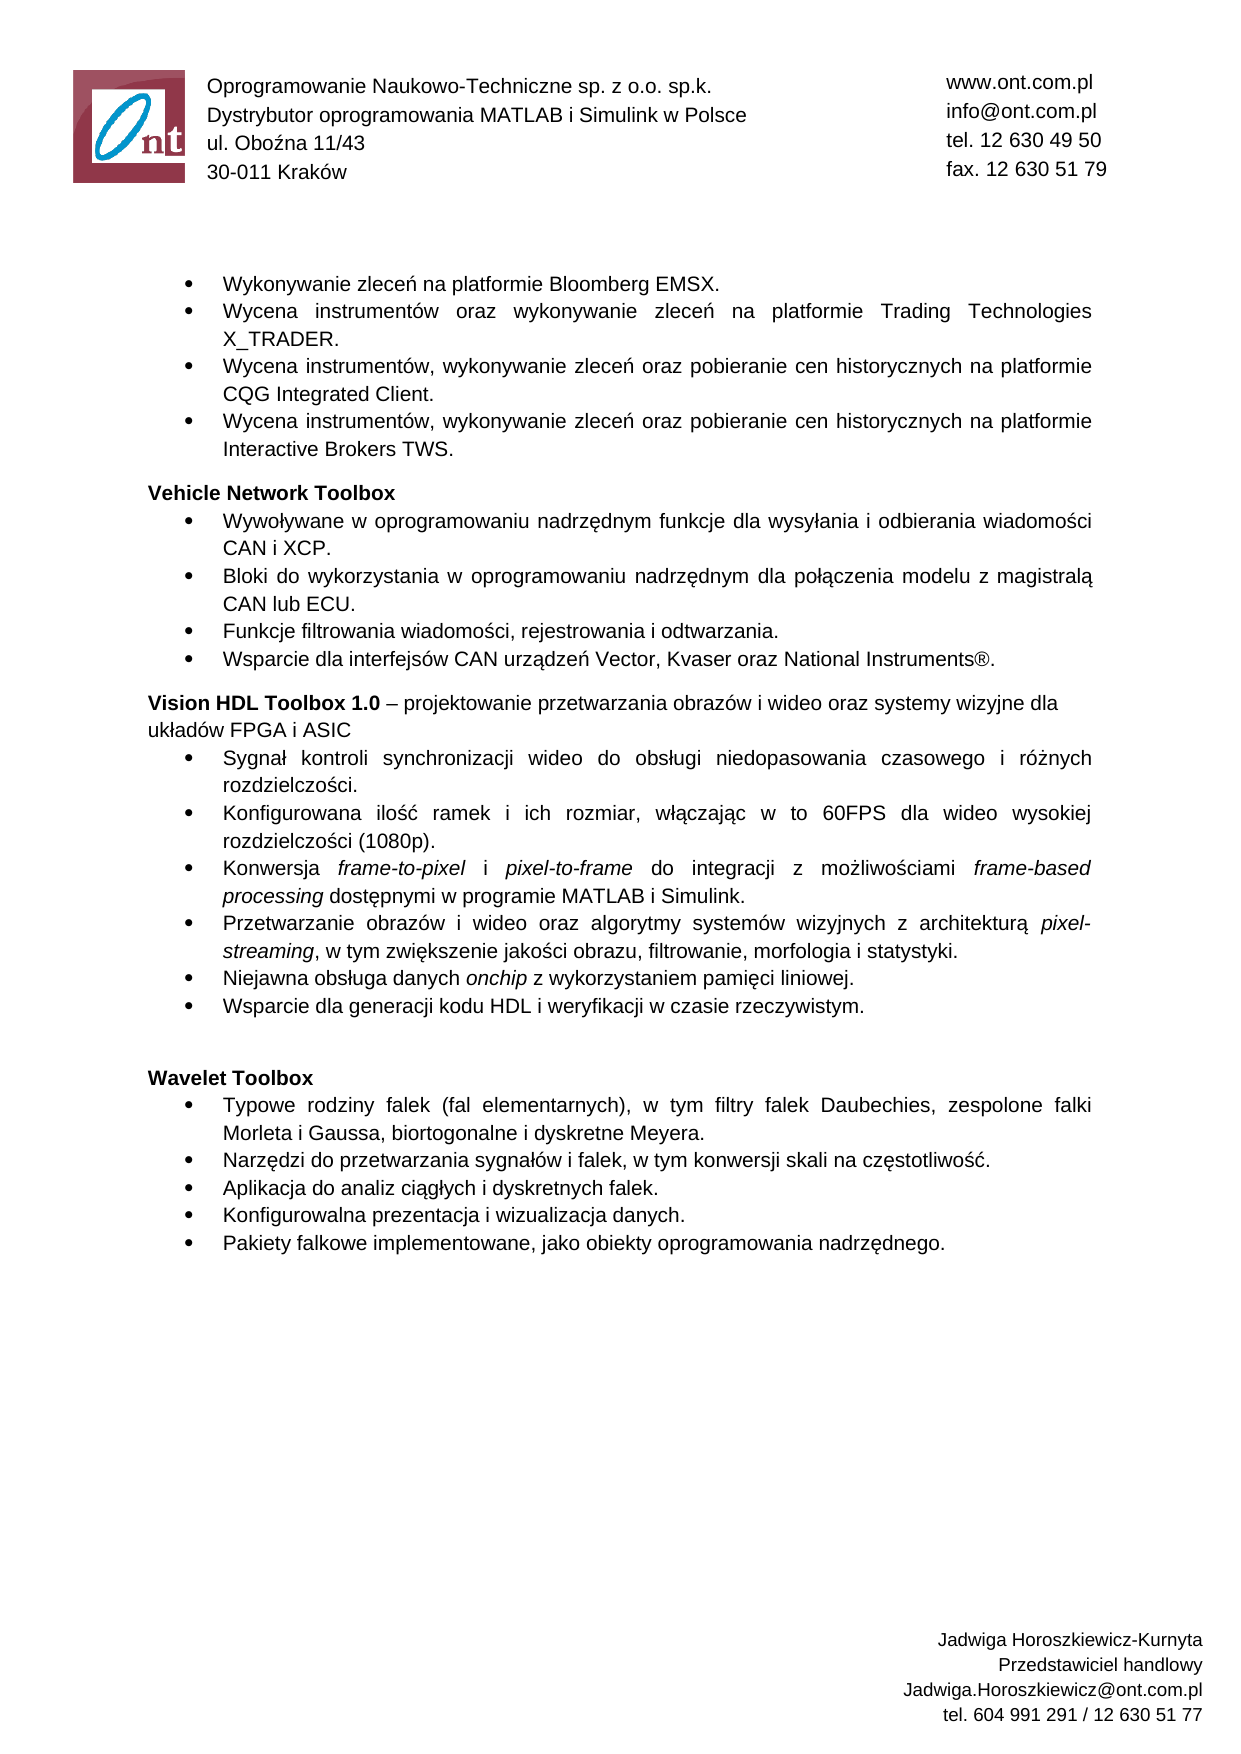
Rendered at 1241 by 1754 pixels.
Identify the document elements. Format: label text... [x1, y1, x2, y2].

text Vision HDL Toolbox 1.0 – projektowanie przetwarzania obrazów i wideo oraz systemy wizyjne dla układów FPGA i ASIC [148, 691, 1093, 742]
text Wavelet Toolbox [148, 1066, 1093, 1089]
list Niejawna obsługa danych onchip z wykorzystaniem pamięci liniowej. [185, 966, 1093, 990]
list Przetwarzanie obrazów i wideo oraz algorytmy systemów wizyjnych z architekturą pixel-streaming, w tym zwiększenie jakości obrazu, filtrowanie, morfologia i statystyki. [185, 911, 1093, 963]
list Wywoływane w oprogramowaniu nadrzędnym funkcje dla wysyłania i odbierania wiadomości CAN i XCP. [185, 509, 1093, 560]
list Konfigurowalna prezentacja i wizualizacja danych. [185, 1203, 1093, 1227]
list Aplikacja do analiz ciągłych i dyskretnych falek. [185, 1176, 1093, 1200]
list Sygnał kontroli synchronizacji wideo do obsługi niedopasowania czasowego i różnych rozdzielczości. [185, 746, 1093, 797]
list Funkcje filtrowania wiadomości, rejestrowania i odtwarzania. [185, 619, 1093, 643]
list Narzędzi do przetwarzania sygnałów i falek, w tym konwersji skali na częstotliwość. [185, 1148, 1093, 1172]
list Konwersja frame-to-pixel i pixel-to-frame do integracji z możliwościami frame-based processing dostępnymi w programie MATLAB i Simulink. [185, 856, 1093, 907]
picture [73, 70, 185, 183]
list Konfigurowana ilość ramek i ich rozmiar, włączając w to 60FPS dla wideo wysokiej rozdzielczości (1080p). [185, 801, 1093, 852]
list Wycena instrumentów, wykonywanie zleceń oraz pobieranie cen historycznych na platformie Interactive Brokers TWS. [185, 409, 1093, 461]
text Vehicle Network Toolbox [148, 481, 1093, 505]
list Pakiety falkowe implementowane, jako obiekty oprogramowania nadrzędnego. [185, 1231, 1093, 1255]
list Wykonywanie zleceń na platformie Bloomberg EMSX. [185, 272, 1093, 296]
list Bloki do wykorzystania w oprogramowaniu nadrzędnym dla połączenia modelu z magistralą CAN lub ECU. [185, 564, 1093, 615]
list Wycena instrumentów oraz wykonywanie zleceń na platformie Trading Technologies X_TRADER. [185, 299, 1093, 351]
list Typowe rodziny falek (fal elementarnych), w tym filtry falek Daubechies, zespolone falki Morleta i Gaussa, biortogonalne i dyskretne Meyera. [185, 1093, 1093, 1144]
list Wsparcie dla interfejsów CAN urządzeń Vector, Kvaser oraz National Instruments®. [185, 646, 1093, 671]
list Wycena instrumentów, wykonywanie zleceń oraz pobieranie cen historycznych na platformie CQG Integrated Client. [185, 354, 1093, 406]
list Wsparcie dla generacji kodu HDL i weryfikacji w czasie rzeczywistym. [185, 994, 1093, 1018]
